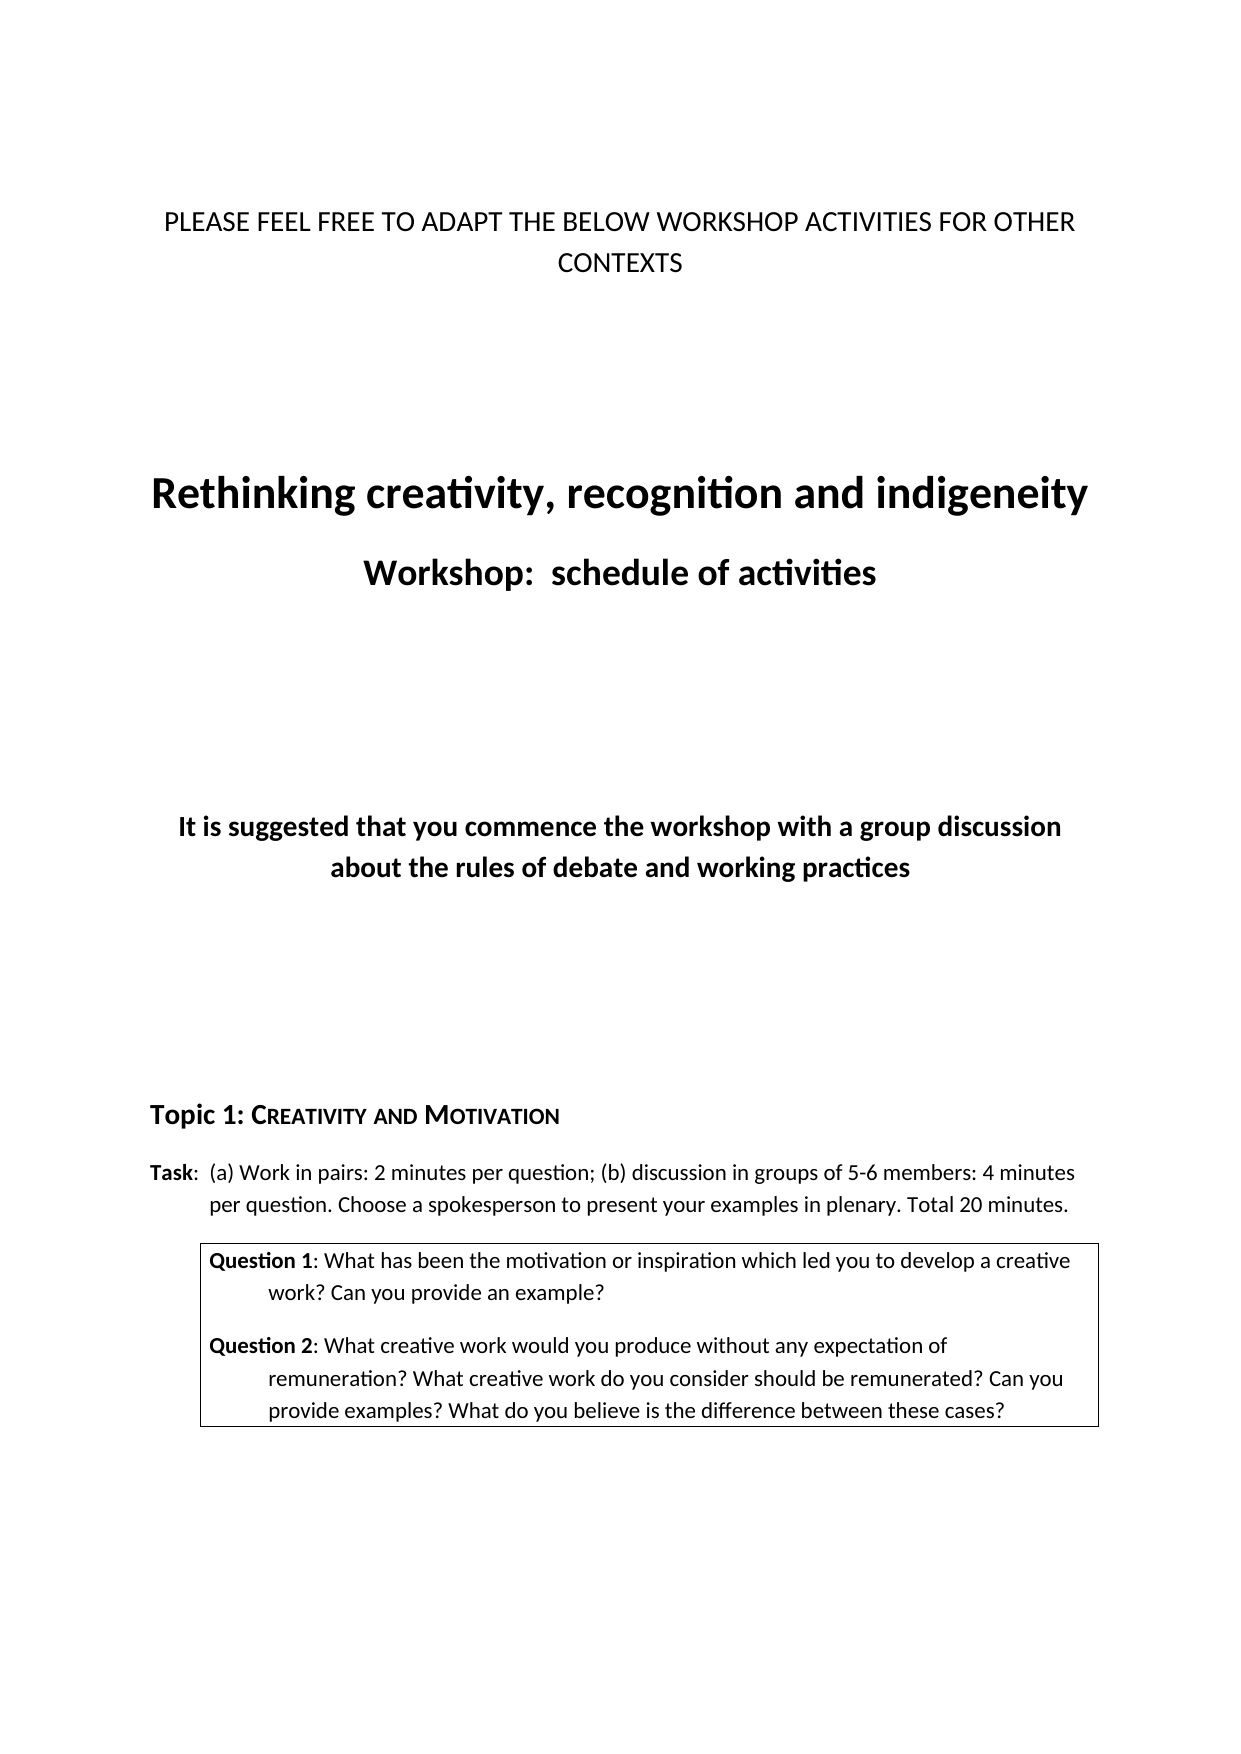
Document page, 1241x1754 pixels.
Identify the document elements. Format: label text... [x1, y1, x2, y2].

text It is suggested that you commence the workshop with a group discussion about the rules of debate and working practices [150, 808, 1090, 885]
text Task: (a) Work in pairs: 2 minutes per question; (b) discussion in groups of 5-6 members: 4 minutes per question. Choose a spokesperson to present your examples in plenary. Total 20 minutes. [150, 1158, 1090, 1218]
text Workshop: schedule of activities [150, 549, 1090, 595]
text Rethinking creativity, recognition and indigeneity [150, 464, 1090, 520]
text Topic 1: Creativity and Motivation [150, 1096, 1090, 1132]
text Question 2: What creative work would you produce without any expectation of remuneration? What creative work do you consider should be remunerated? Can you provide examples? What do you believe is the difference between these cases? [201, 1328, 1098, 1426]
text Question 1: What has been the motivation or inspiration which led you to develop a creative work? Can you provide an example? [201, 1244, 1098, 1307]
text PLEASE FEEL FREE TO ADAPT THE BELOW WORKSHOP ACTIVITIES FOR OTHER CONTEXTS [150, 203, 1090, 279]
